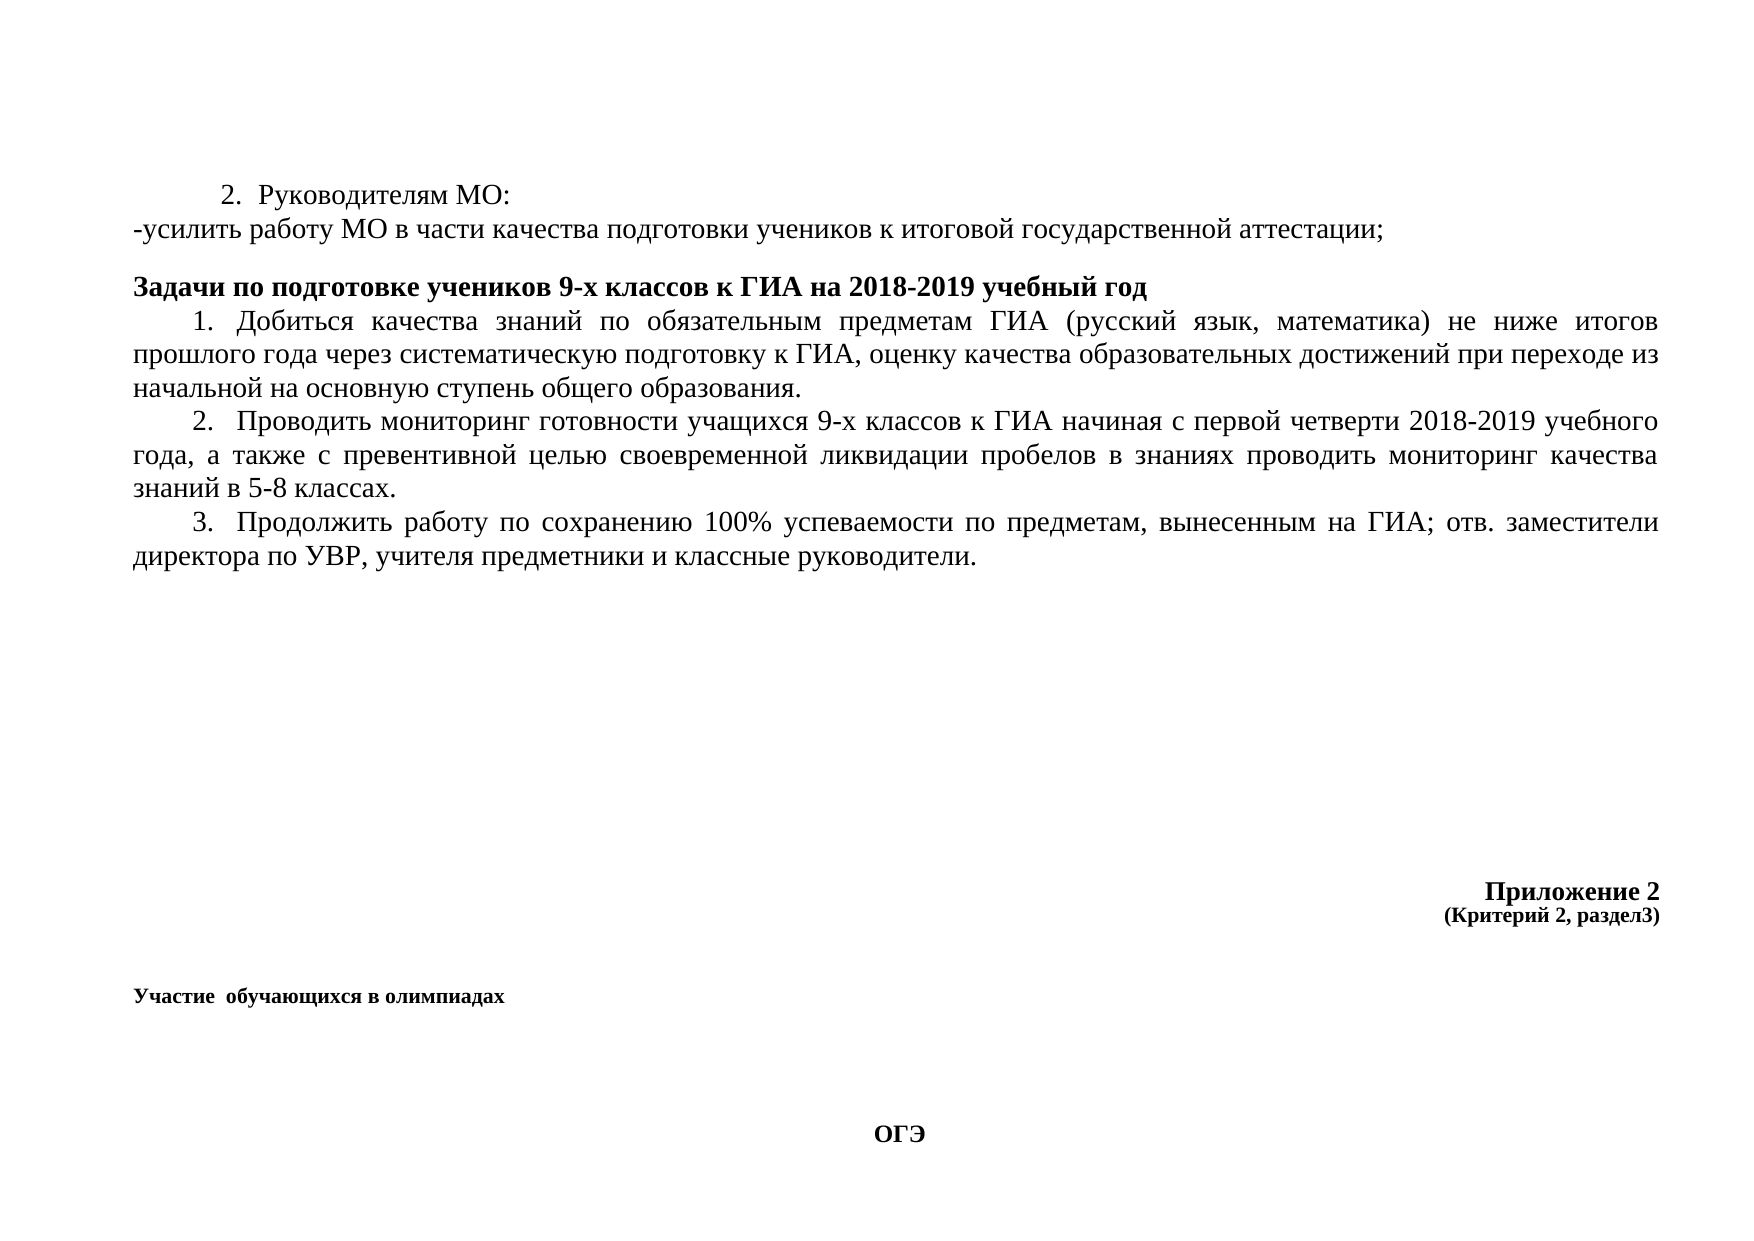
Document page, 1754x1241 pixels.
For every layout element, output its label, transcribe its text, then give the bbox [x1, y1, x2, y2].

text Приложение 2 [133, 883, 1660, 905]
text Участие обучающихся в олимпиадах [133, 983, 1660, 1008]
list Руководителям МО: [220, 177, 1660, 211]
list Добиться качества знаний по обязательным предметам ГИА (русский язык, математика) не ниже итогов прошлого года через систематическую подготовку к ГИА, оценку качества образовательных достижений при переходе из начальной на основную ступень общего образования. [133, 303, 1660, 403]
list Продолжить работу по сохранению 100% успеваемости по предметам, вынесенным на ГИА; отв. заместители директора по УВР, учителя предметники и классные руководители. [133, 504, 1660, 571]
text -усилить работу МО в части качества подготовки учеников к итоговой государственной аттестации; [133, 211, 1660, 244]
list Проводить мониторинг готовности учащихся 9-х классов к ГИА начиная с первой четверти 2018-2019 учебного года, а также с превентивной целью своевременной ликвидации пробелов в знаниях проводить мониторинг качества знаний в 5-8 классах. [133, 403, 1660, 504]
text ОГЭ [133, 1119, 1660, 1148]
text Задачи по подготовке учеников 9-х классов к ГИА на 2018-2019 учебный год [133, 269, 1660, 303]
text (Критерий 2, раздел3) [133, 905, 1660, 927]
